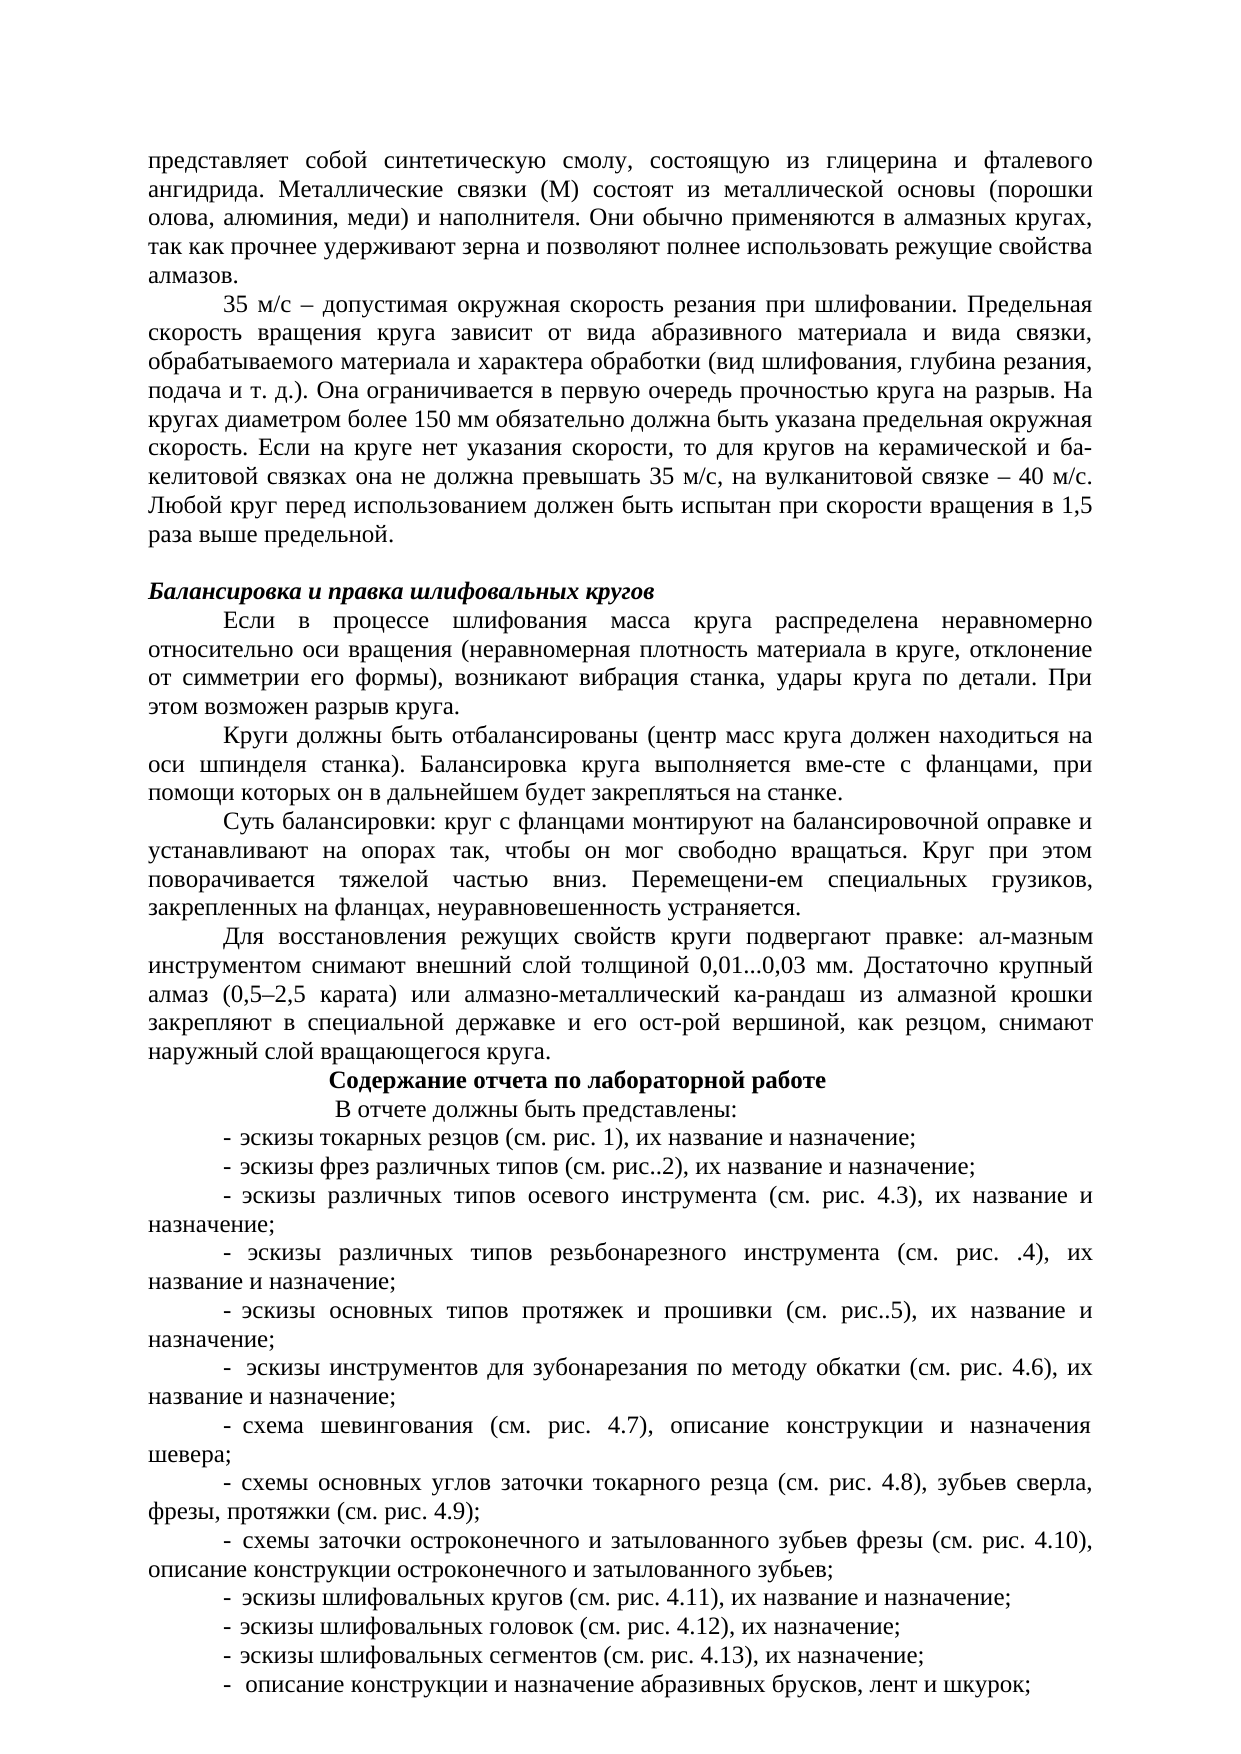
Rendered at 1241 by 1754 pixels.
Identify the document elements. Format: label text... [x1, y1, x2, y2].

text Круги должны быть отбалансированы (центр масс круга должен находиться на оси шпинделя станка). Балансировка круга выполняется вме-сте с фланцами, при помощи которых он в дальнейшем будет закрепляться на станке. [148, 720, 1094, 806]
list эскизы основных типов протяжек и прошивки (см. рис..5), их название и назначение; [148, 1295, 1094, 1352]
list описание конструкции и назначение абразивных брусков, лент и шкурок; [148, 1669, 1094, 1697]
list эскизы токарных резцов (см. рис. 1), их название и назначение; [223, 1122, 1094, 1151]
list эскизы шлифовальных головок (см. рис. 4.12), их назначение; [223, 1611, 1094, 1640]
text Если в процессе шлифования масса круга распределена неравномерно относительно оси вращения (неравномерная плотность материала в круге, отклонение от симметрии его формы), возникают вибрация станка, удары круга по детали. При этом возможен разрыв круга. [148, 605, 1094, 720]
list эскизы инструментов для зубонарезания по методу обкатки (см. рис. 4.6), их название и назначение; [148, 1352, 1094, 1410]
list эскизы различных типов резьбонарезного инструмента (см. рис. .4), их название и назначение; [148, 1237, 1094, 1295]
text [148, 145, 1094, 289]
list эскизы различных типов осевого инструмента (см. рис. 4.3), их название и назначение; [148, 1180, 1094, 1237]
list схема шевингования (см. рис. 4.7), описание конструкции и назначения шевера; [148, 1410, 1092, 1467]
text Суть балансировки: круг с фланцами монтируют на балансировочной оправке и устанавливают на опорах так, чтобы он мог свободно вращаться. Круг при этом поворачивается тяжелой частью вниз. Перемещени-ем специальных грузиков, закрепленных на фланцах, неуравновешенность устраняется. [148, 806, 1094, 921]
list эскизы шлифовальных кругов (см. рис. 4.11), их название и назначение; [223, 1582, 1094, 1611]
list эскизы шлифовальных сегментов (см. рис. 4.13), их назначение; [223, 1640, 1094, 1669]
text Содержание отчета по лабораторной работе [223, 1065, 912, 1094]
text В отчете должны быть представлены: [223, 1094, 912, 1122]
list схемы основных углов заточки токарного резца (см. рис. 4.8), зубьев сверла, фрезы, протяжки (см. рис. 4.9); [148, 1467, 1094, 1525]
text Для восстановления режущих свойств круги подвергают правке: ал-мазным инструментом снимают внешний слой толщиной 0,01...0,03 мм. Достаточно крупный алмаз (0,5–2,5 карата) или алмазно-металлический ка-рандаш из алмазной крошки закрепляют в специальной державке и его ост-рой вершиной, как резцом, снимают наружный слой вращающегося круга. [148, 921, 1094, 1065]
list схемы заточки остроконечного и затылованного зубьев фрезы (см. рис. 4.10), описание конструкции остроконечного и затылованного зубьев; [148, 1525, 1094, 1582]
text Балансировка и правка шлифовальных кругов [148, 576, 1092, 605]
text 35 м/с – допустимая окружная скорость резания при шлифовании. Предельная скорость вращения круга зависит от вида абразивного материала и вида связки, обрабатываемого материала и характера обработки (вид шлифования, глубина резания, подача и т. д.). Она ограничивается в первую очередь прочностью круга на разрыв. На кругах диаметром более 150 мм обязательно должна быть указана предельная окружная скорость. Если на круге нет указания скорости, то для кругов на керамической и ба-келитовой связках она не должна превышать 35 м/с, на вулканитовой связке – 40 м/с. Любой круг перед использованием должен быть испытан при скорости вращения в 1,5 раза выше предельной. [148, 289, 1094, 547]
list эскизы фрез различных типов (см. рис..2), их название и назначение; [223, 1151, 1094, 1180]
